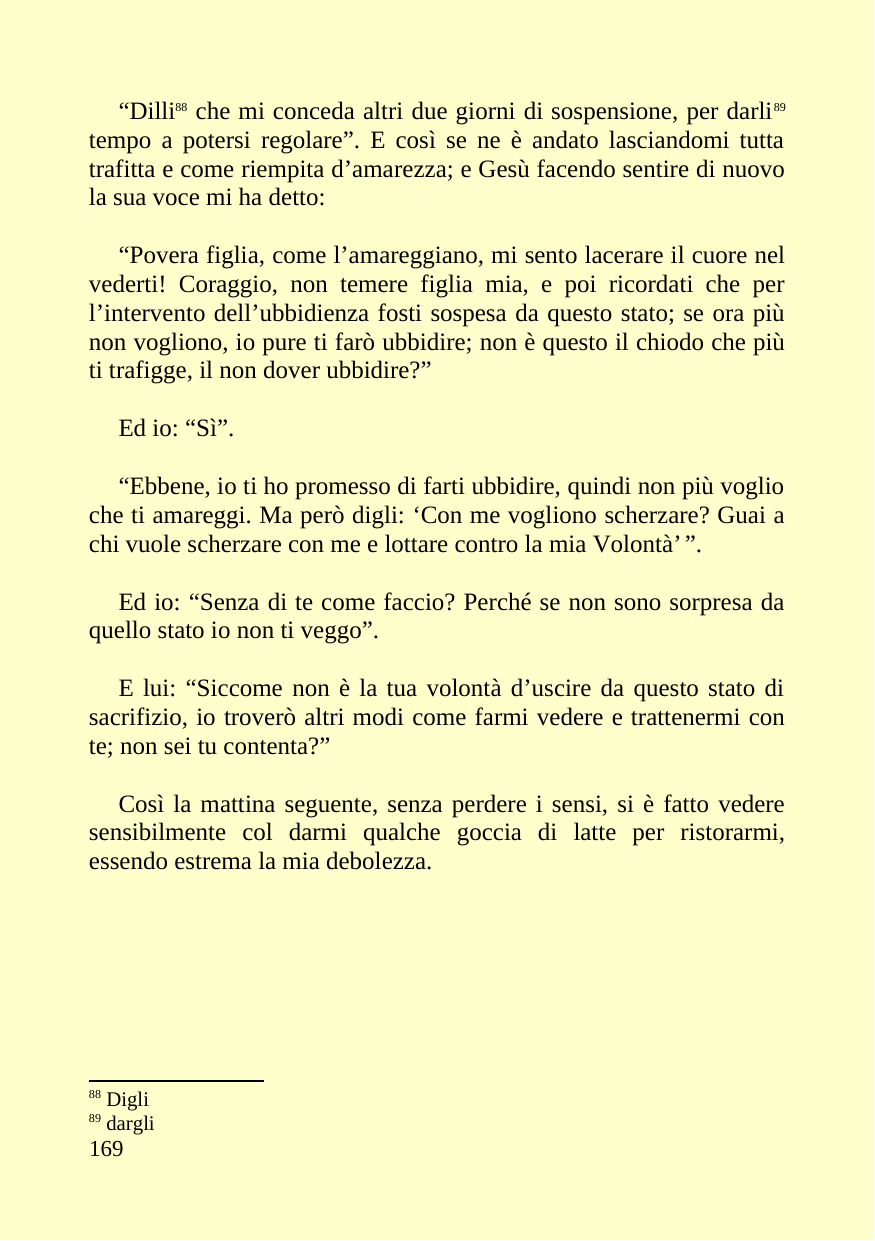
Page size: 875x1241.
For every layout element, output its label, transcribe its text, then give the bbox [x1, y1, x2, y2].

text “Ebbene, io ti ho promesso di farti ubbidire, quindi non più voglio che ti amareggi. Ma però digli: ‘Con me vogliono scherzare? Guai a chi vuole scherzare con me e lottare contro la mia Volontà’”. [89, 471, 785, 557]
text E lui: “Siccome non è la tua volontà d’uscire da questo stato di sacrifizio, io troverò altri modi come farmi vedere e trattenermi con te; non sei tu contenta?” [89, 673, 785, 759]
text Ed io: “Sì”. [89, 413, 785, 442]
text Così la mattina seguente, senza perdere i sensi, si è fatto vedere sensibilmente col darmi qualche goccia di latte per ristorarmi, essendo estrema la mia debolezza. [89, 789, 785, 875]
text “Povera figlia, come l’amareggiano, mi sento lacerare il cuore nel vederti! Coraggio, non temere figlia mia, e poi ricordati che per l’intervento dell’ubbidienza fosti sospesa da questo stato; se ora più non vogliono, io pure ti farò ubbidire; non è questo il chiodo che più ti trafigge, il non dover ubbidire?” [89, 240, 785, 384]
text “Dilli che mi conceda altri due giorni di sospensione, per darli tempo a potersi regolare”. E così se ne è andato lasciandomi tutta trafitta e come riempita d’amarezza; e Gesù facendo sentire di nuovo la sua voce mi ha detto: [89, 96, 785, 211]
text Ed io: “Senza di te come faccio? Perché se non sono sorpresa da quello stato io non ti veggo”. [89, 587, 785, 644]
